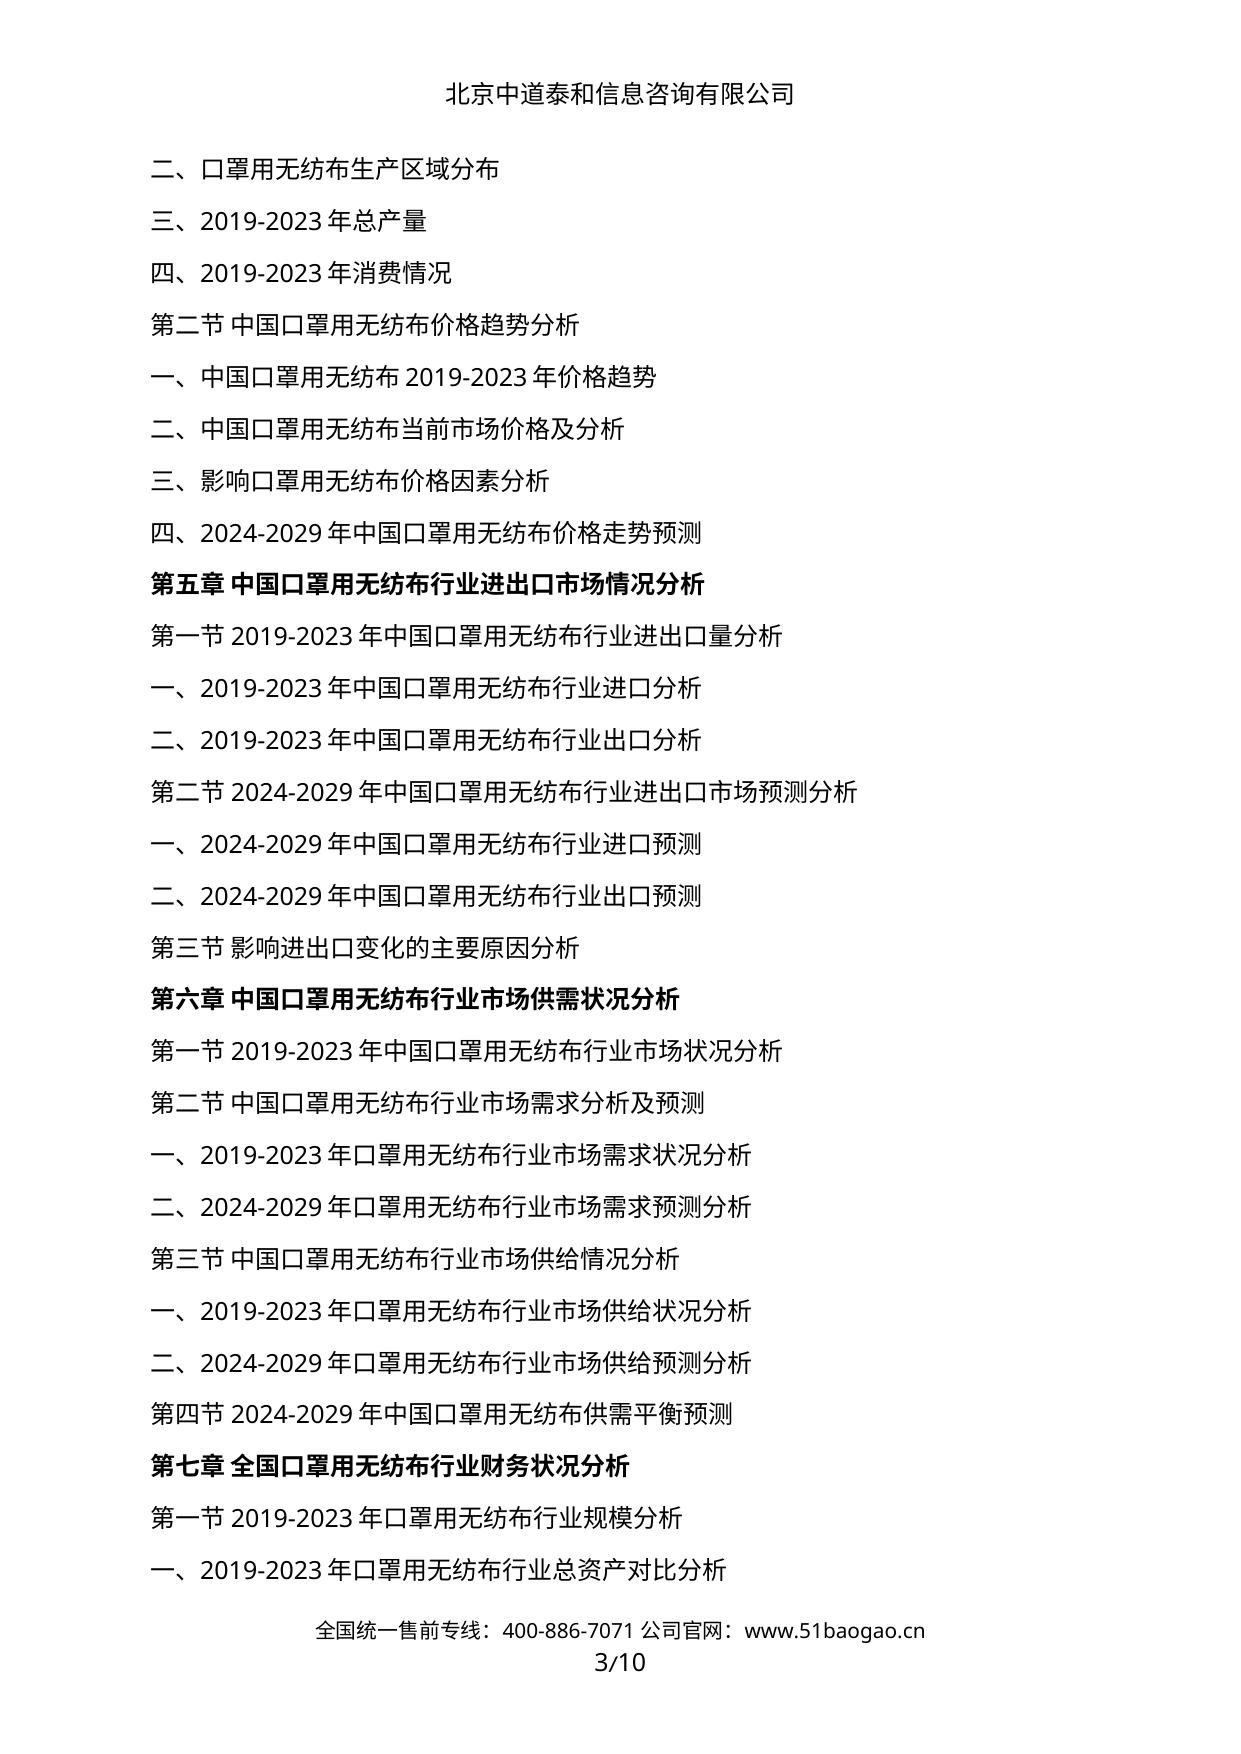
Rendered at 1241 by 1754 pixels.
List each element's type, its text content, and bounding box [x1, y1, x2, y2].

text 第一节 2019-2023年口罩用无纺布行业规模分析 [150, 1499, 1090, 1535]
text 二、2024-2029年口罩用无纺布行业市场供给预测分析 [150, 1343, 1090, 1379]
text 第五章 中国口罩用无纺布行业进出口市场情况分析 [150, 565, 1090, 601]
text 一、2019-2023年口罩用无纺布行业市场需求状况分析 [150, 1136, 1090, 1172]
text 四、2019-2023年消费情况 [150, 254, 1090, 290]
text 第二节 2024-2029年中国口罩用无纺布行业进出口市场预测分析 [150, 772, 1090, 809]
text 第一节 2019-2023年中国口罩用无纺布行业进出口量分析 [150, 617, 1090, 653]
text 一、2024-2029年中国口罩用无纺布行业进口预测 [150, 824, 1090, 861]
text 第一节 2019-2023年中国口罩用无纺布行业市场状况分析 [150, 1032, 1090, 1068]
text 第三节 影响进出口变化的主要原因分析 [150, 928, 1090, 964]
text 第四节 2024-2029年中国口罩用无纺布供需平衡预测 [150, 1395, 1090, 1431]
text 第二节 中国口罩用无纺布行业市场需求分析及预测 [150, 1084, 1090, 1120]
text 第七章 全国口罩用无纺布行业财务状况分析 [150, 1447, 1090, 1483]
text 一、中国口罩用无纺布2019-2023年价格趋势 [150, 357, 1090, 394]
text 一、2019-2023年中国口罩用无纺布行业进口分析 [150, 669, 1090, 705]
text 二、口罩用无纺布生产区域分布 [150, 150, 1090, 186]
text 第六章 中国口罩用无纺布行业市场供需状况分析 [150, 980, 1090, 1016]
text 一、2019-2023年口罩用无纺布行业总资产对比分析 [150, 1551, 1090, 1587]
text 二、2024-2029年口罩用无纺布行业市场需求预测分析 [150, 1187, 1090, 1224]
text 二、2024-2029年中国口罩用无纺布行业出口预测 [150, 876, 1090, 912]
text 二、中国口罩用无纺布当前市场价格及分析 [150, 409, 1090, 446]
text 三、影响口罩用无纺布价格因素分析 [150, 461, 1090, 497]
text 三、2019-2023年总产量 [150, 202, 1090, 238]
text 第三节 中国口罩用无纺布行业市场供给情况分析 [150, 1239, 1090, 1276]
text 四、2024-2029年中国口罩用无纺布价格走势预测 [150, 513, 1090, 549]
text 第二节 中国口罩用无纺布价格趋势分析 [150, 306, 1090, 342]
text 二、2019-2023年中国口罩用无纺布行业出口分析 [150, 721, 1090, 757]
text 一、2019-2023年口罩用无纺布行业市场供给状况分析 [150, 1291, 1090, 1327]
